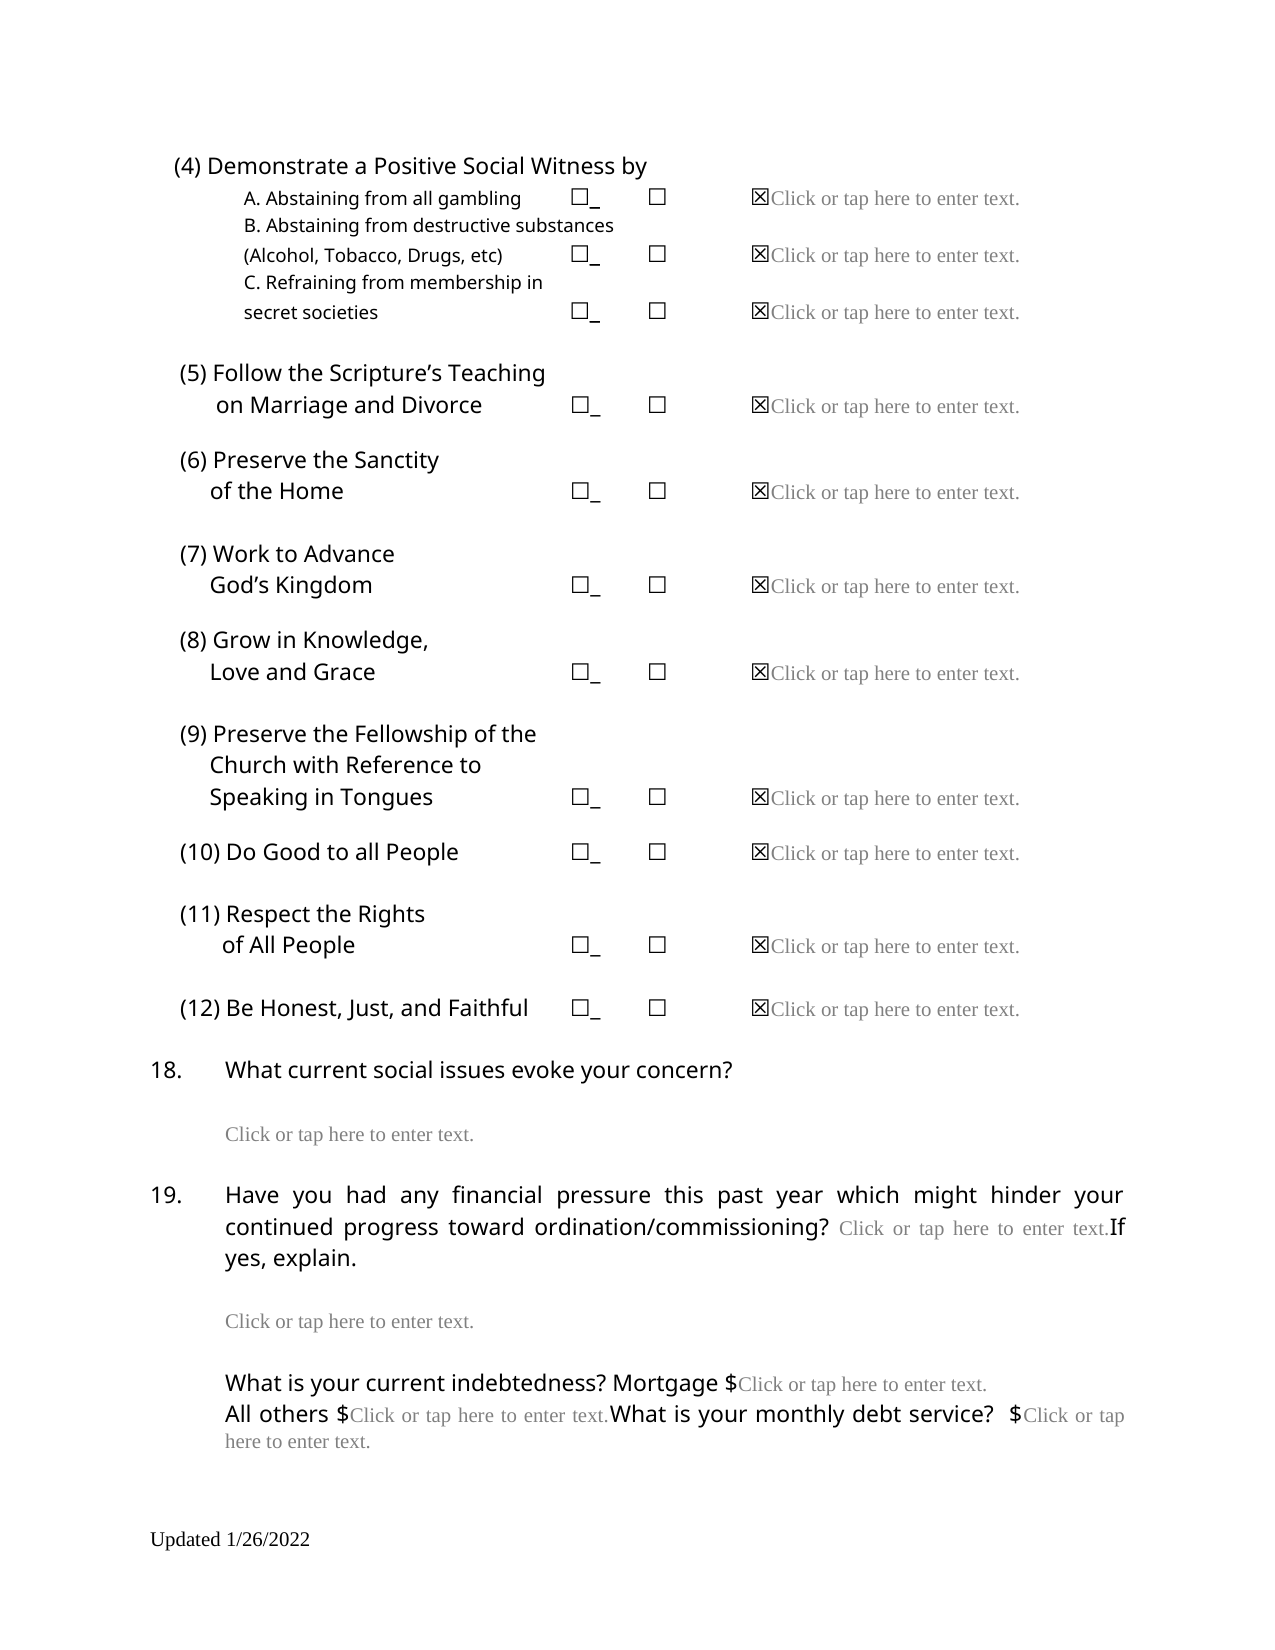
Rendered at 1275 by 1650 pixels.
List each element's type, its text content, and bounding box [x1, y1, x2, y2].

text (4) Demonstrate a Positive Social Witness by [150, 150, 1125, 181]
text Church with Reference to [150, 749, 1125, 780]
text (8) Grow in Knowledge, [150, 624, 1125, 655]
text on Marriage and Divorce [150, 388, 1125, 420]
text (5) Follow the Scripture’s Teaching [150, 357, 1125, 388]
text Love and Grace [150, 655, 1125, 687]
text What is your current indebtedness? Mortgage $ [150, 1367, 1125, 1398]
text All others $What is your monthly debt service? $ [150, 1398, 1125, 1453]
text of the Home [150, 475, 1125, 506]
text (10) Do Good to all People [150, 836, 1125, 867]
text B. Abstaining from destructive substances [150, 212, 1125, 238]
text C. Refraining from membership in [150, 269, 1125, 295]
text secret societies [150, 295, 1125, 326]
text of All People [150, 929, 1125, 961]
text (9) Preserve the Fellowship of the [150, 718, 1125, 749]
text (Alcohol, Tobacco, Drugs, etc) [150, 238, 1125, 269]
text (7) Work to Advance [150, 538, 1125, 569]
text God’s Kingdom [150, 569, 1125, 600]
text A. Abstaining from all gambling [150, 181, 1125, 212]
text (6) Preserve the Sanctity [150, 444, 1125, 475]
text (11) Respect the Rights [150, 898, 1125, 929]
text (12) Be Honest, Just, and Faithful [150, 992, 1125, 1023]
text Speaking in Tongues [150, 780, 1125, 812]
text 18. What current social issues evoke your concern? [150, 1054, 1125, 1086]
text 19. Have you had any financial pressure this past year which might hinder your continued progress toward ordination/commissioning? If yes, explain. [150, 1179, 1125, 1273]
